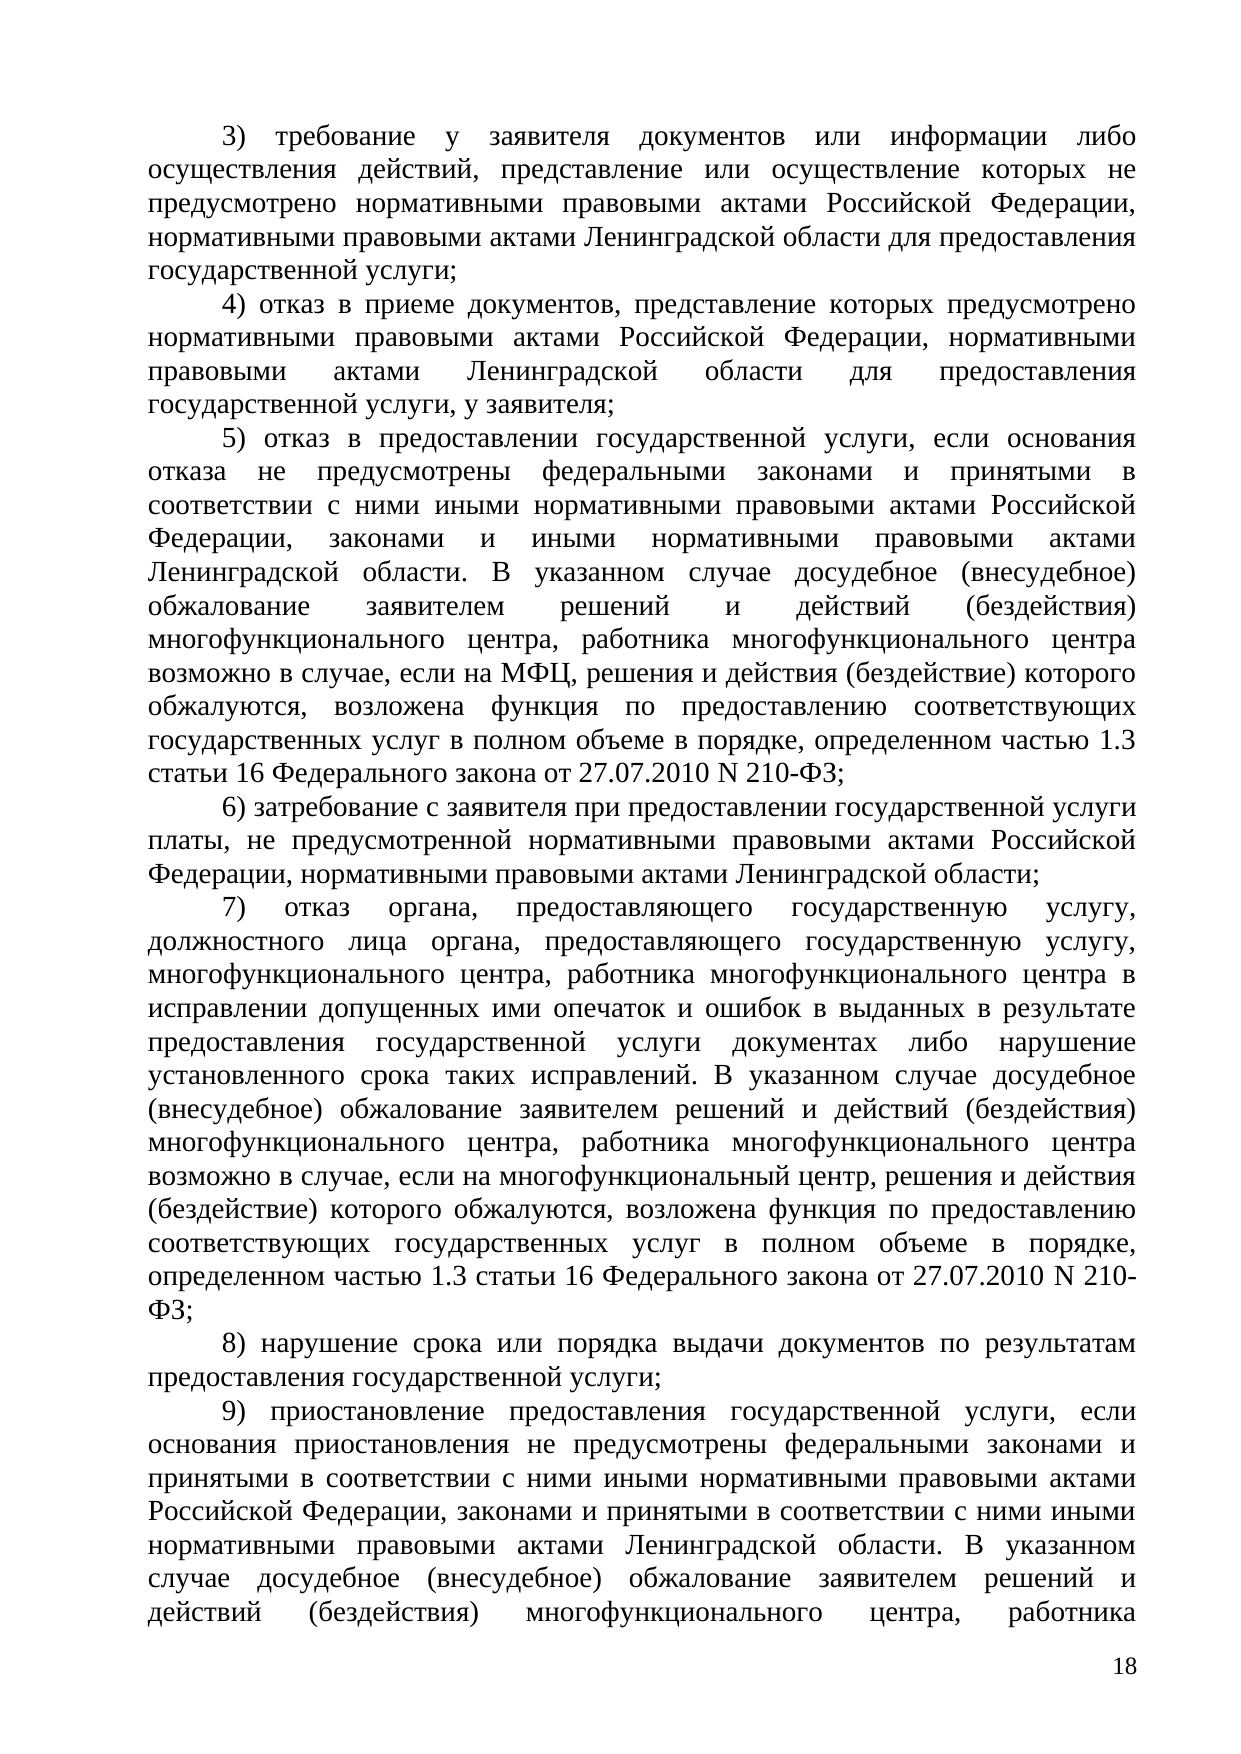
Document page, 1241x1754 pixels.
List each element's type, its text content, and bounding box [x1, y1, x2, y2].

text 5) отказ в предоставлении государственной услуги, если основания отказа не предусмотрены федеральными законами и принятыми в соответствии с ними иными нормативными правовыми актами Российской Федерации, законами и иными нормативными правовыми актами Ленинградской области. В указанном случае досудебное (внесудебное) обжалование заявителем решений и действий (бездействия) многофункционального центра, работника многофункционального центра возможно в случае, если на МФЦ, решения и действия (бездействие) которого обжалуются, возложена функция по предоставлению соответствующих государственных услуг в полном объеме в порядке, определенном частью 1.3 статьи 16 Федерального закона от 27.07.2010 N 210-ФЗ; [148, 420, 1137, 789]
text 3) требование у заявителя документов или информации либо осуществления действий, представление или осуществление которых не предусмотрено нормативными правовыми актами Российской Федерации, нормативными правовыми актами Ленинградской области для предоставления государственной услуги; [148, 118, 1137, 286]
text 4) отказ в приеме документов, представление которых предусмотрено нормативными правовыми актами Российской Федерации, нормативными правовыми актами Ленинградской области для предоставления государственной услуги, у заявителя; [148, 286, 1137, 420]
text 7) отказ органа, предоставляющего государственную услугу, должностного лица органа, предоставляющего государственную услугу, многофункционального центра, работника многофункционального центра в исправлении допущенных ими опечаток и ошибок в выданных в результате предоставления государственной услуги документах либо нарушение установленного срока таких исправлений. В указанном случае досудебное (внесудебное) обжалование заявителем решений и действий (бездействия) многофункционального центра, работника многофункционального центра возможно в случае, если на многофункциональный центр, решения и действия (бездействие) которого обжалуются, возложена функция по предоставлению соответствующих государственных услуг в полном объеме в порядке, определенном частью 1.3 статьи 16 Федерального закона от 27.07.2010 N 210-ФЗ; [148, 889, 1137, 1326]
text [148, 1393, 1137, 1627]
text 6) затребование с заявителя при предоставлении государственной услуги платы, не предусмотренной нормативными правовыми актами Российской Федерации, нормативными правовыми актами Ленинградской области; [148, 789, 1137, 889]
text 8) нарушение срока или порядка выдачи документов по результатам предоставления государственной услуги; [148, 1326, 1137, 1393]
